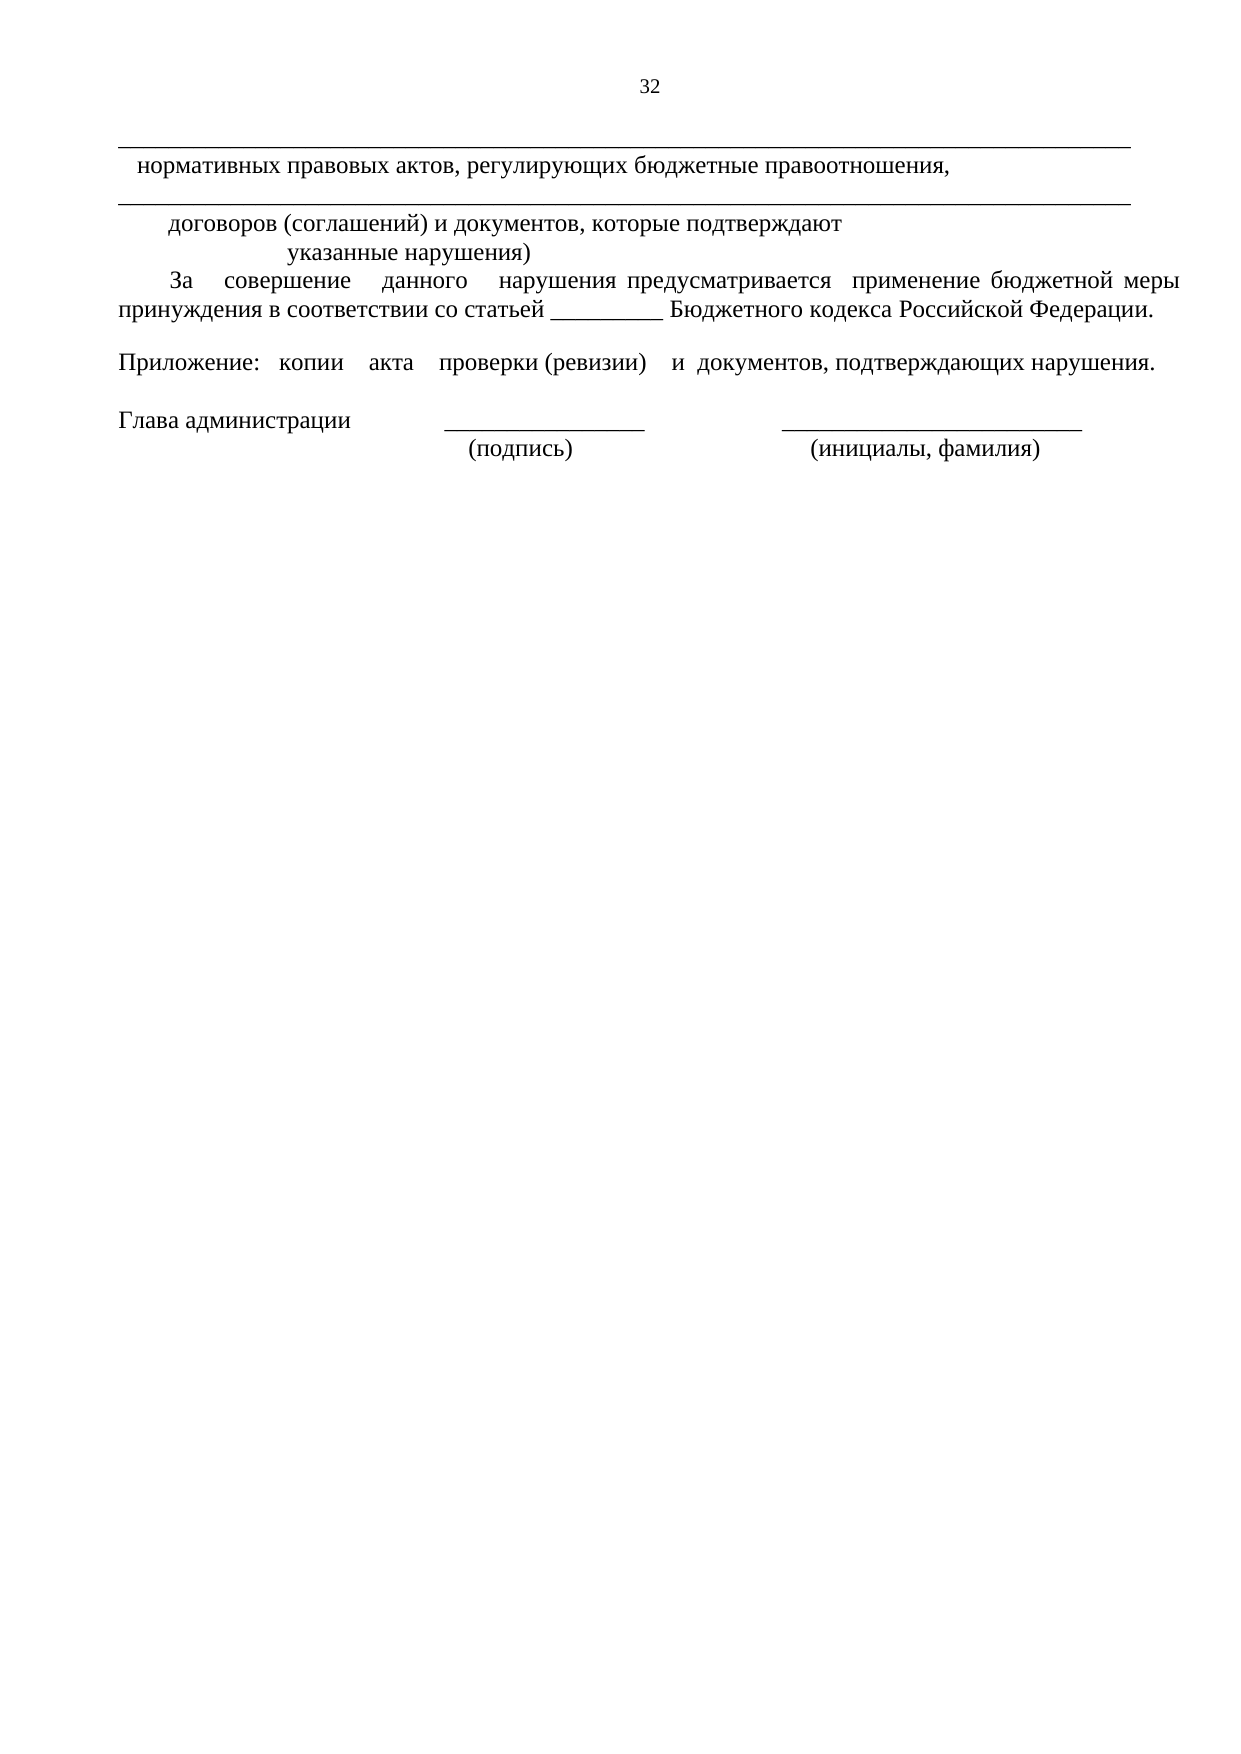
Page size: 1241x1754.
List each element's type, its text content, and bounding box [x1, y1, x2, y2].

text Глава администрации ________________ ________________________ [118, 405, 1181, 433]
text За совершение данного нарушения предусматривается применение бюджетной меры принуждения в соответствии со статьей _________ Бюджетного кодекса Российской Федерации. [118, 266, 1181, 323]
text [118, 179, 1181, 208]
text договоров (соглашений) и документов, которые подтверждают [118, 208, 1181, 237]
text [118, 122, 1181, 151]
text (подпись) (инициалы, фамилия) [118, 433, 1181, 462]
text указанные нарушения) [118, 237, 1181, 266]
text нормативных правовых актов, регулирующих бюджетные правоотношения, [118, 151, 1181, 179]
text Приложение: копии акта проверки (ревизии) и документов, подтверждающих нарушения. [118, 347, 1181, 376]
